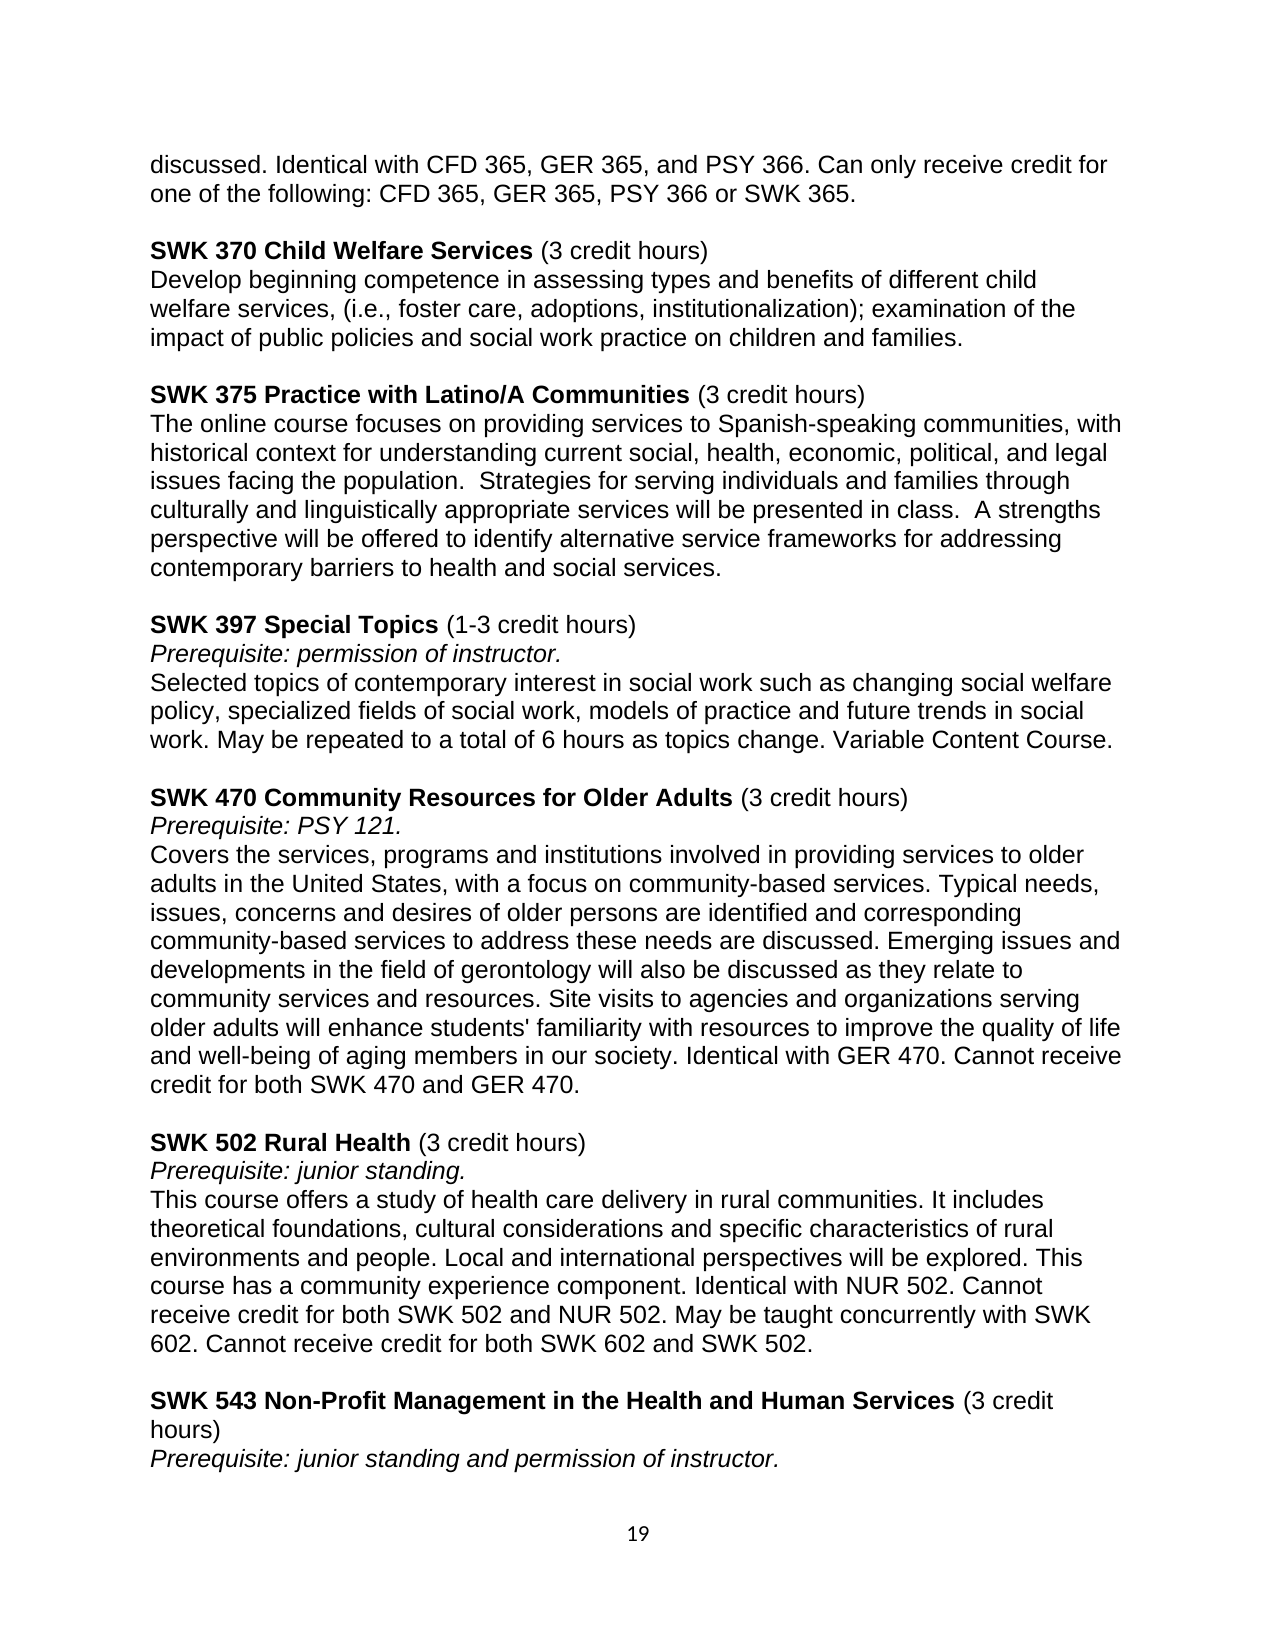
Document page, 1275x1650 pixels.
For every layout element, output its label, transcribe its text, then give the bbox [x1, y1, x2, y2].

text SWK 470 Community Resources for Older Adults (3 credit hours) [150, 782, 1125, 811]
text Prerequisite: junior standing. [150, 1156, 1125, 1185]
text SWK 502 Rural Health (3 credit hours) [150, 1127, 1125, 1156]
text Prerequisite: PSY 121. [150, 811, 1125, 840]
text SWK 370 Child Welfare Services (3 credit hours) [150, 236, 1125, 265]
text The online course focuses on providing services to Spanish-speaking communities, with historical context for understanding current social, health, economic, political, and legal issues facing the population. Strategies for serving individuals and families through culturally and linguistically appropriate services will be presented in class. A strengths perspective will be offered to identify alternative service frameworks for addressing contemporary barriers to health and social services. [150, 409, 1125, 581]
text Prerequisite: permission of instructor. [150, 639, 1125, 667]
text Develop beginning competence in assessing types and benefits of different child welfare services, (i.e., foster care, adoptions, institutionalization); examination of the impact of public policies and social work practice on children and families. [150, 265, 1125, 351]
text SWK 543 Non-Profit Management in the Health and Human Services (3 credit hours) [150, 1386, 1125, 1444]
text SWK 375 Practice with Latino/A Communities (3 credit hours) [150, 380, 1125, 409]
text This course offers a study of health care delivery in rural communities. It includes theoretical foundations, cultural considerations and specific characteristics of rural environments and people. Local and international perspectives will be explored. This course has a community experience component. Identical with NUR 502. Cannot receive credit for both SWK 502 and NUR 502. May be taught concurrently with SWK 602. Cannot receive credit for both SWK 602 and SWK 502. [150, 1185, 1125, 1357]
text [150, 150, 1125, 207]
text Selected topics of contemporary interest in social work such as changing social welfare policy, specialized fields of social work, models of practice and future trends in social work. May be repeated to a total of 6 hours as topics change. Variable Content Course. [150, 667, 1125, 754]
text Covers the services, programs and institutions involved in providing services to older adults in the United States, with a focus on community-based services. Typical needs, issues, concerns and desires of older persons are identified and corresponding community-based services to address these needs are discussed. Emerging issues and developments in the field of gerontology will also be discussed as they relate to community services and resources. Site visits to agencies and organizations serving older adults will enhance students' familiarity with resources to improve the quality of life and well-being of aging members in our society. Identical with GER 470. Cannot receive credit for both SWK 470 and GER 470. [150, 840, 1125, 1099]
text SWK 397 Special Topics (1-3 credit hours) [150, 610, 1125, 639]
text Prerequisite: junior standing and permission of instructor. [150, 1444, 1125, 1472]
